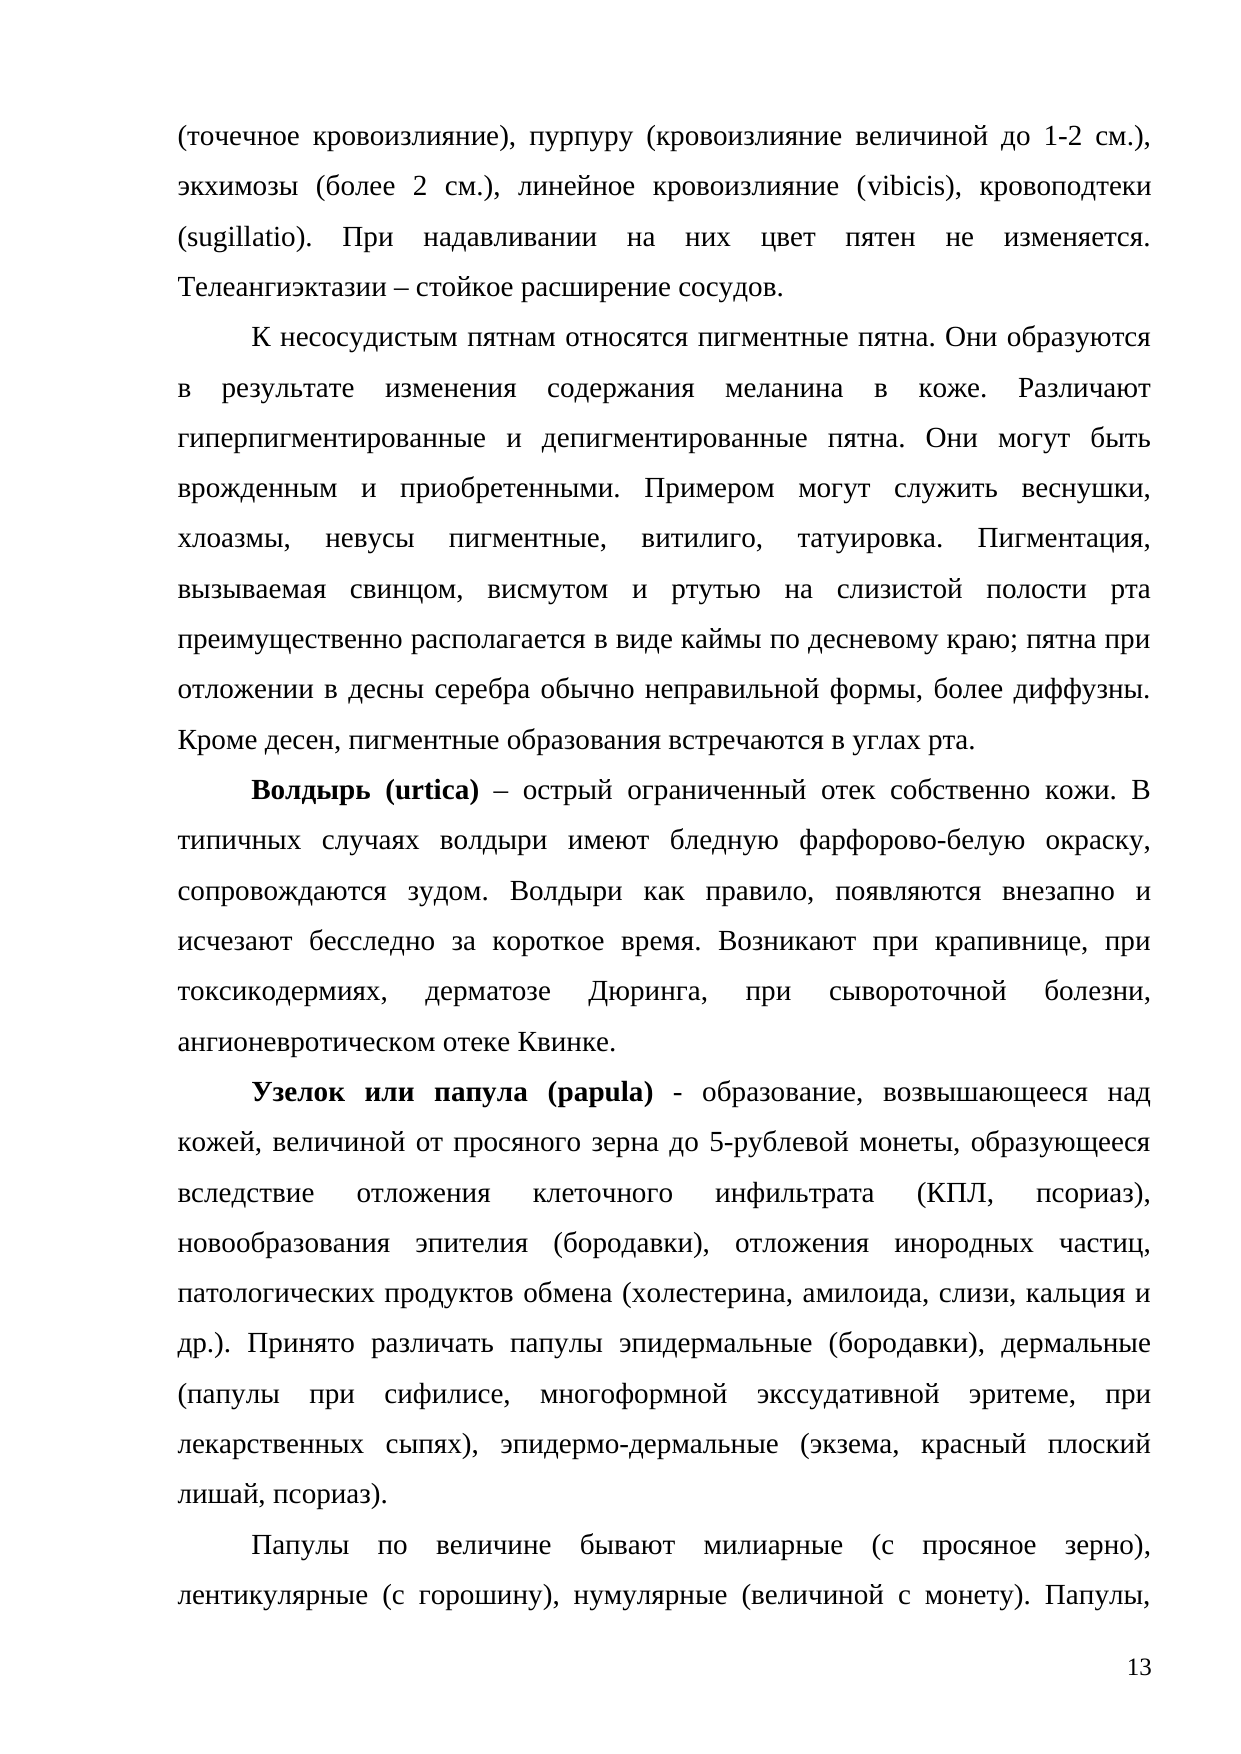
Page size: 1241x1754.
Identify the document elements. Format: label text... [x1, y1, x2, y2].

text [177, 118, 1152, 303]
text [177, 1527, 1152, 1611]
text К несосудистым пятнам относятся пигментные пятна. Они образуются в результате изменения содержания меланина в коже. Различают гиперпигментированные и депигментированные пятна. Они могут быть врожденным и приобретенными. Примером могут служить веснушки, хлоазмы, невусы пигментные, витилиго, татуировка. Пигментация, вызываемая свинцом, висмутом и ртутью на слизистой полости рта преимущественно располагается в виде каймы по десневому краю; пятна при отложении в десны серебра обычно неправильной формы, более диффузны. Кроме десен, пигментные образования встречаются в углах рта. [177, 319, 1152, 755]
text Волдырь (urtica) – острый ограниченный отек собственно кожи. В типичных случаях волдыри имеют бледную фарфорово-белую окраску, сопровождаются зудом. Волдыри как правило, появляются внезапно и исчезают бесследно за короткое время. Возникают при крапивнице, при токсикодермиях, дерматозе Дюринга, при сывороточной болезни, ангионевротическом отеке Квинке. [177, 772, 1152, 1057]
text Узелок или папула (papula) - образование, возвышающееся над кожей, величиной от просяного зерна до 5-рублевой монеты, образующееся вследствие отложения клеточного инфильтрата (КПЛ, псориаз), новообразования эпителия (бородавки), отложения инородных частиц, патологических продуктов обмена (холестерина, амилоида, слизи, кальция и др.). Принято различать папулы эпидермальные (бородавки), дермальные (папулы при сифилисе, многоформной экссудативной эритеме, при лекарственных сыпях), эпидермо-дермальные (экзема, красный плоский лишай, псориаз). [177, 1074, 1152, 1510]
